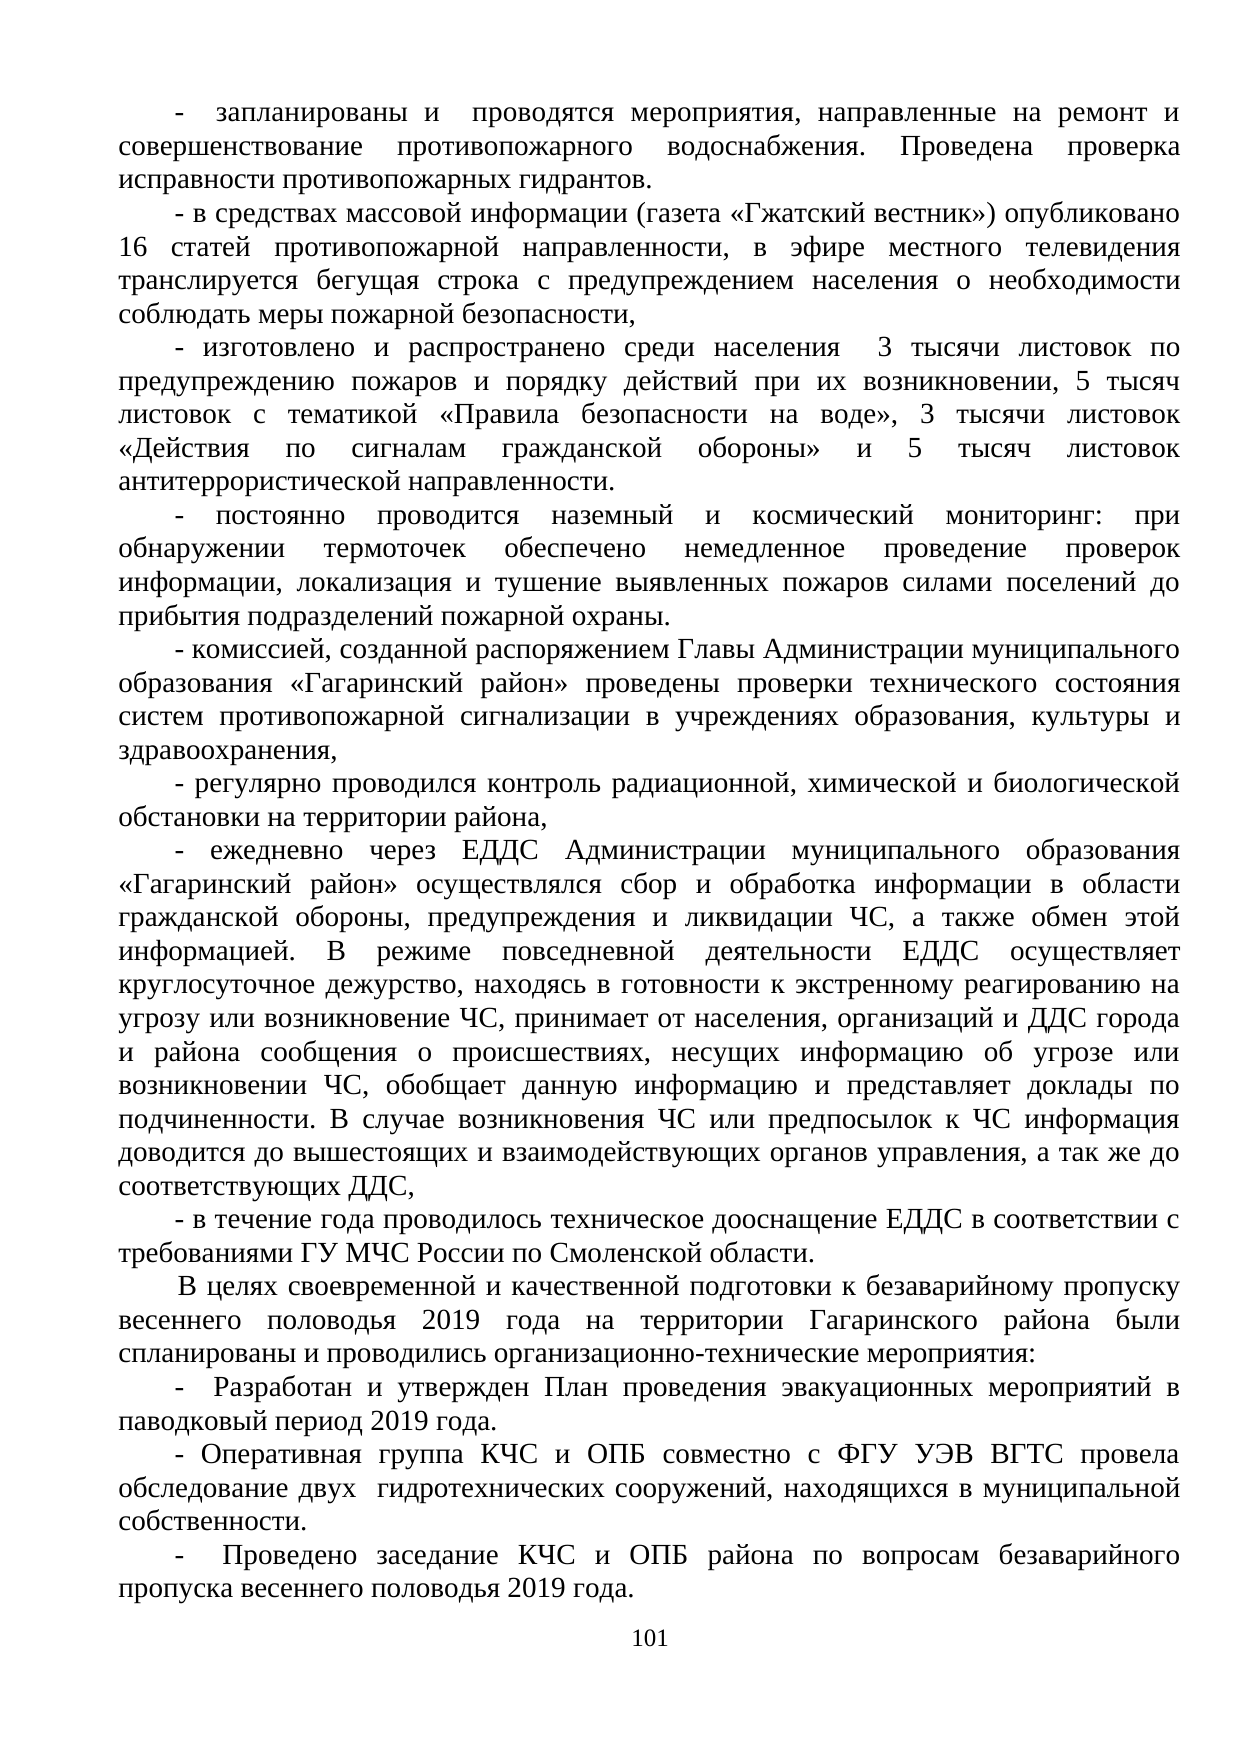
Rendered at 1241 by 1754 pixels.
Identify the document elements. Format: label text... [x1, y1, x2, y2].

text - Разработан и утвержден План проведения эвакуационных мероприятий в паводковый период 2019 года. [118, 1369, 1181, 1436]
text - запланированы и проводятся мероприятия, направленные на ремонт и совершенствование противопожарного водоснабжения. Проведена проверка исправности противопожарных гидрантов. [118, 94, 1181, 195]
text В целях своевременной и качественной подготовки к безаварийному пропуску весеннего половодья 2019 года на территории Гагаринского района были спланированы и проводились организационно-технические мероприятия: [118, 1268, 1181, 1369]
text - Оперативная группа КЧС и ОПБ совместно с ФГУ УЭВ ВГТС провела обследование двух гидротехнических сооружений, находящихся в муниципальной собственности. [118, 1436, 1181, 1537]
text - изготовлено и распространено среди населения 3 тысячи листовок по предупреждению пожаров и порядку действий при их возникновении, 5 тысяч листовок с тематикой «Правила безопасности на воде», 3 тысячи листовок «Действия по сигналам гражданской обороны» и 5 тысяч листовок антитеррористической направленности. [118, 329, 1181, 497]
text - Проведено заседание КЧС и ОПБ района по вопросам безаварийного пропуска весеннего половодья 2019 года. [118, 1537, 1181, 1604]
text - постоянно проводится наземный и космический мониторинг: при обнаружении термоточек обеспечено немедленное проведение проверок информации, локализация и тушение выявленных пожаров силами поселений до прибытия подразделений пожарной охраны. [118, 497, 1181, 631]
text - регулярно проводился контроль радиационной, химической и биологической обстановки на территории района, [118, 765, 1181, 832]
text - в средствах массовой информации (газета «Гжатский вестник») опубликовано 16 статей противопожарной направленности, в эфире местного телевидения транслируется бегущая строка с предупреждением населения о необходимости соблюдать меры пожарной безопасности, [118, 195, 1181, 329]
text - комиссией, созданной распоряжением Главы Администрации муниципального образования «Гагаринский район» проведены проверки технического состояния систем противопожарной сигнализации в учреждениях образования, культуры и здравоохранения, [118, 631, 1181, 765]
text - ежедневно через ЕДДС Администрации муниципального образования «Гагаринский район» осуществлялся сбор и обработка информации в области гражданской обороны, предупреждения и ликвидации ЧС, а также обмен этой информацией. В режиме повседневной деятельности ЕДДС осуществляет круглосуточное дежурство, находясь в готовности к экстренному реагированию на угрозу или возникновение ЧС, принимает от населения, организаций и ДДС города и района сообщения о происшествиях, несущих информацию об угрозе или возникновении ЧС, обобщает данную информацию и представляет доклады по подчиненности. В случае возникновения ЧС или предпосылок к ЧС информация доводится до вышестоящих и взаимодействующих органов управления, а так же до соответствующих ДДС, [118, 832, 1181, 1201]
text - в течение года проводилось техническое дооснащение ЕДДС в соответствии с требованиями ГУ МЧС России по Смоленской области. [118, 1201, 1181, 1268]
